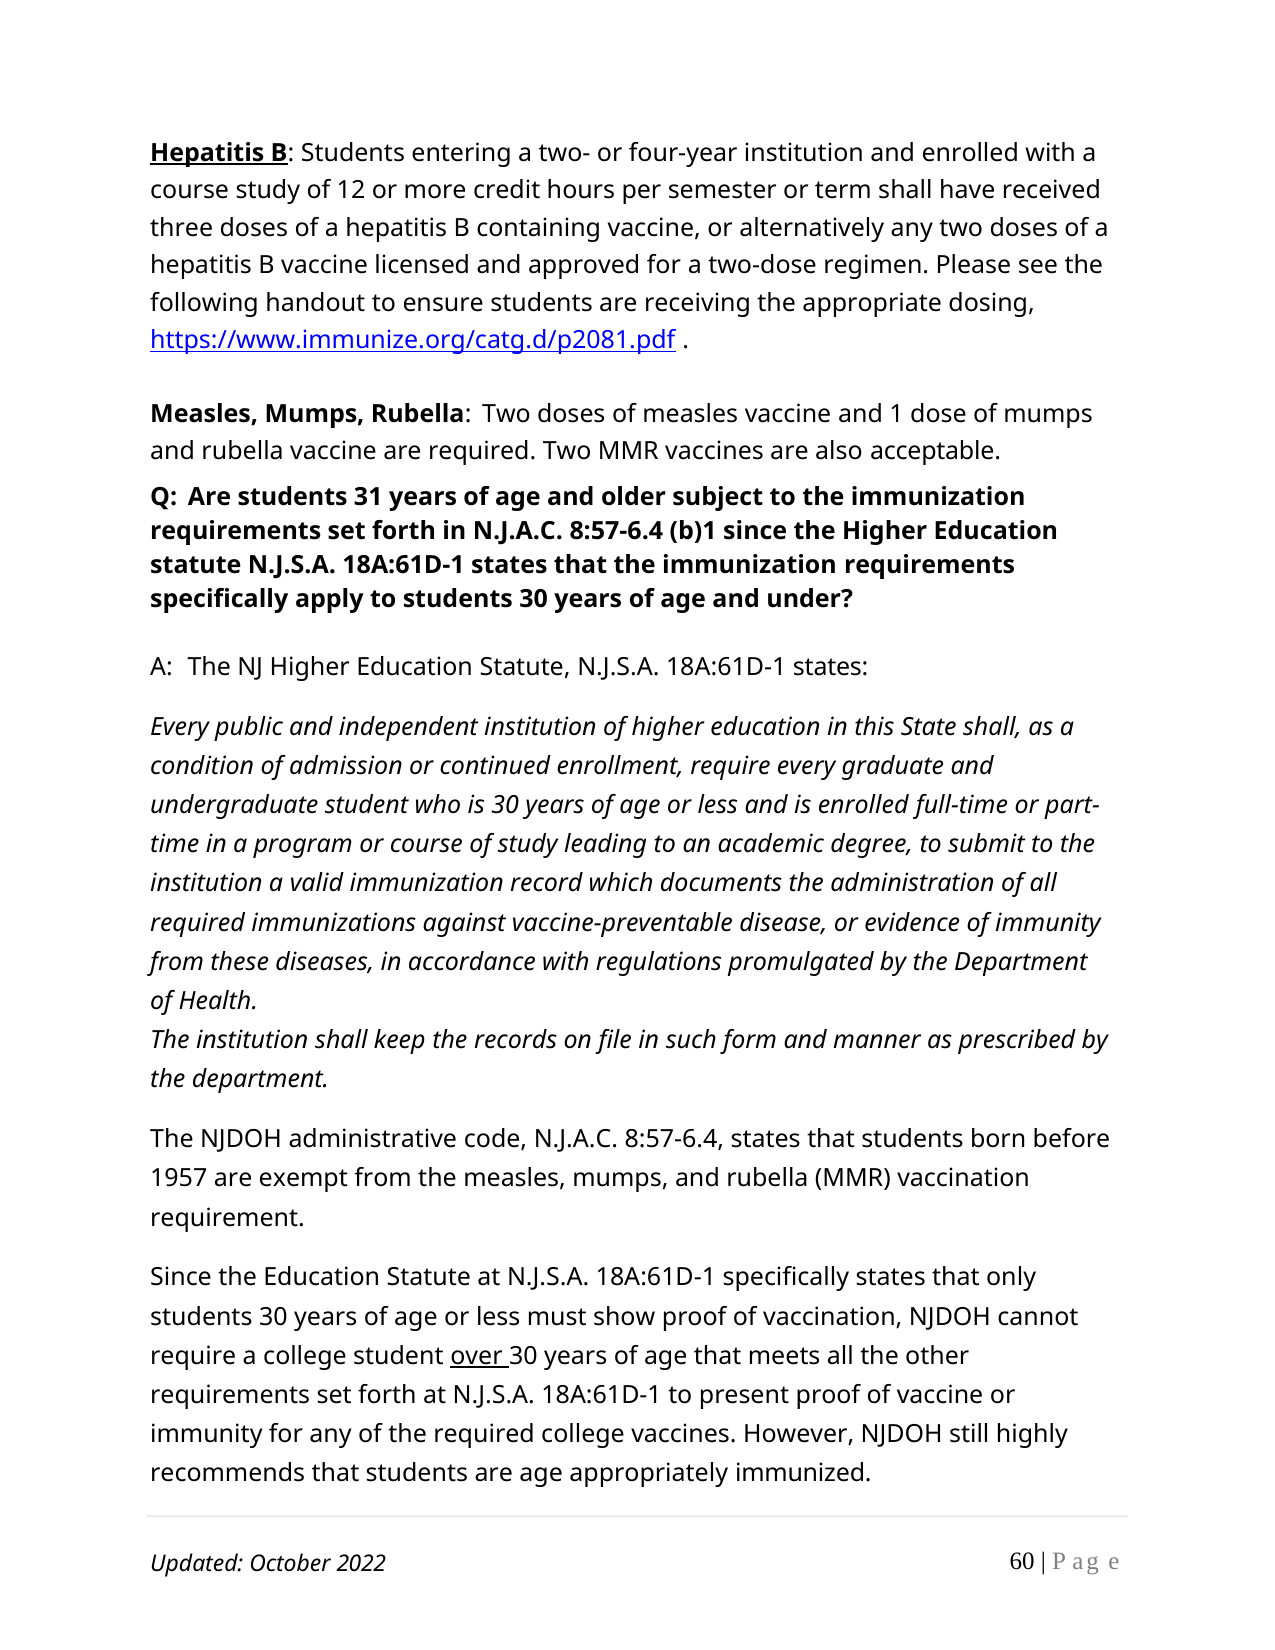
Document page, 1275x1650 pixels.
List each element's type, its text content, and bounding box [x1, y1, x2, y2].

text The institution shall keep the records on file in such form and manner as prescribed by the department. [150, 1022, 1119, 1095]
text Every public and independent institution of higher education in this State shall, as a condition of admission or continued enrollment, require every graduate and undergraduate student who is 30 years of age or less and is enrolled full-time or part-time in a program or course of study leading to an academic degree, to submit to the institution a valid immunization record which documents the administration of all required immunizations against vaccine-preventable disease, or evidence of immunity from these diseases, in accordance with regulations promulgated by the Department of Health. [150, 708, 1108, 1017]
subtitle Q: Are students 31 years of age and older subject to the immunization requirements set forth in N.J.A.C. 8:57-6.4 (b)1 since the Higher Education statute N.J.S.A. 18A:61D-1 states that the immunization requirements specifically apply to students 30 years of age and under? [150, 478, 1125, 614]
text The NJDOH administrative code, N.J.A.C. 8:57-6.4, states that students born before 1957 are exempt from the measles, mumps, and rubella (MMR) vaccination requirement. [150, 1121, 1125, 1233]
text A: The NJ Higher Education Statute, N.J.S.A. 18A:61D-1 states: [150, 649, 1229, 683]
text Since the Education Statute at N.J.S.A. 18A:61D-1 specifically states that only students 30 years of age or less must show proof of vaccination, NJDOH cannot require a college student over 30 years of age that meets all the other requirements set forth at N.J.S.A. 18A:61D-1 to present proof of vaccine or immunity for any of the required college vaccines. However, NJDOH still highly recommends that students are age appropriately immunized. [150, 1259, 1123, 1489]
text Measles, Mumps, Rubella: Two doses of measles vaccine and 1 dose of mumps and rubella vaccine are required. Two MMR vaccines are also acceptable. [150, 395, 1119, 467]
text Hepatitis B: Students entering a two- or four-year institution and enrolled with a course study of 12 or more credit hours per semester or term shall have received three doses of a hepatitis B containing vaccine, or alternatively any two doses of a hepatitis B vaccine licensed and approved for a two-dose regimen. Please see the following handout to ensure students are receiving the appropriate dosing, https://www.immunize.org/catg.d/p2081.pdf . [150, 135, 1120, 356]
